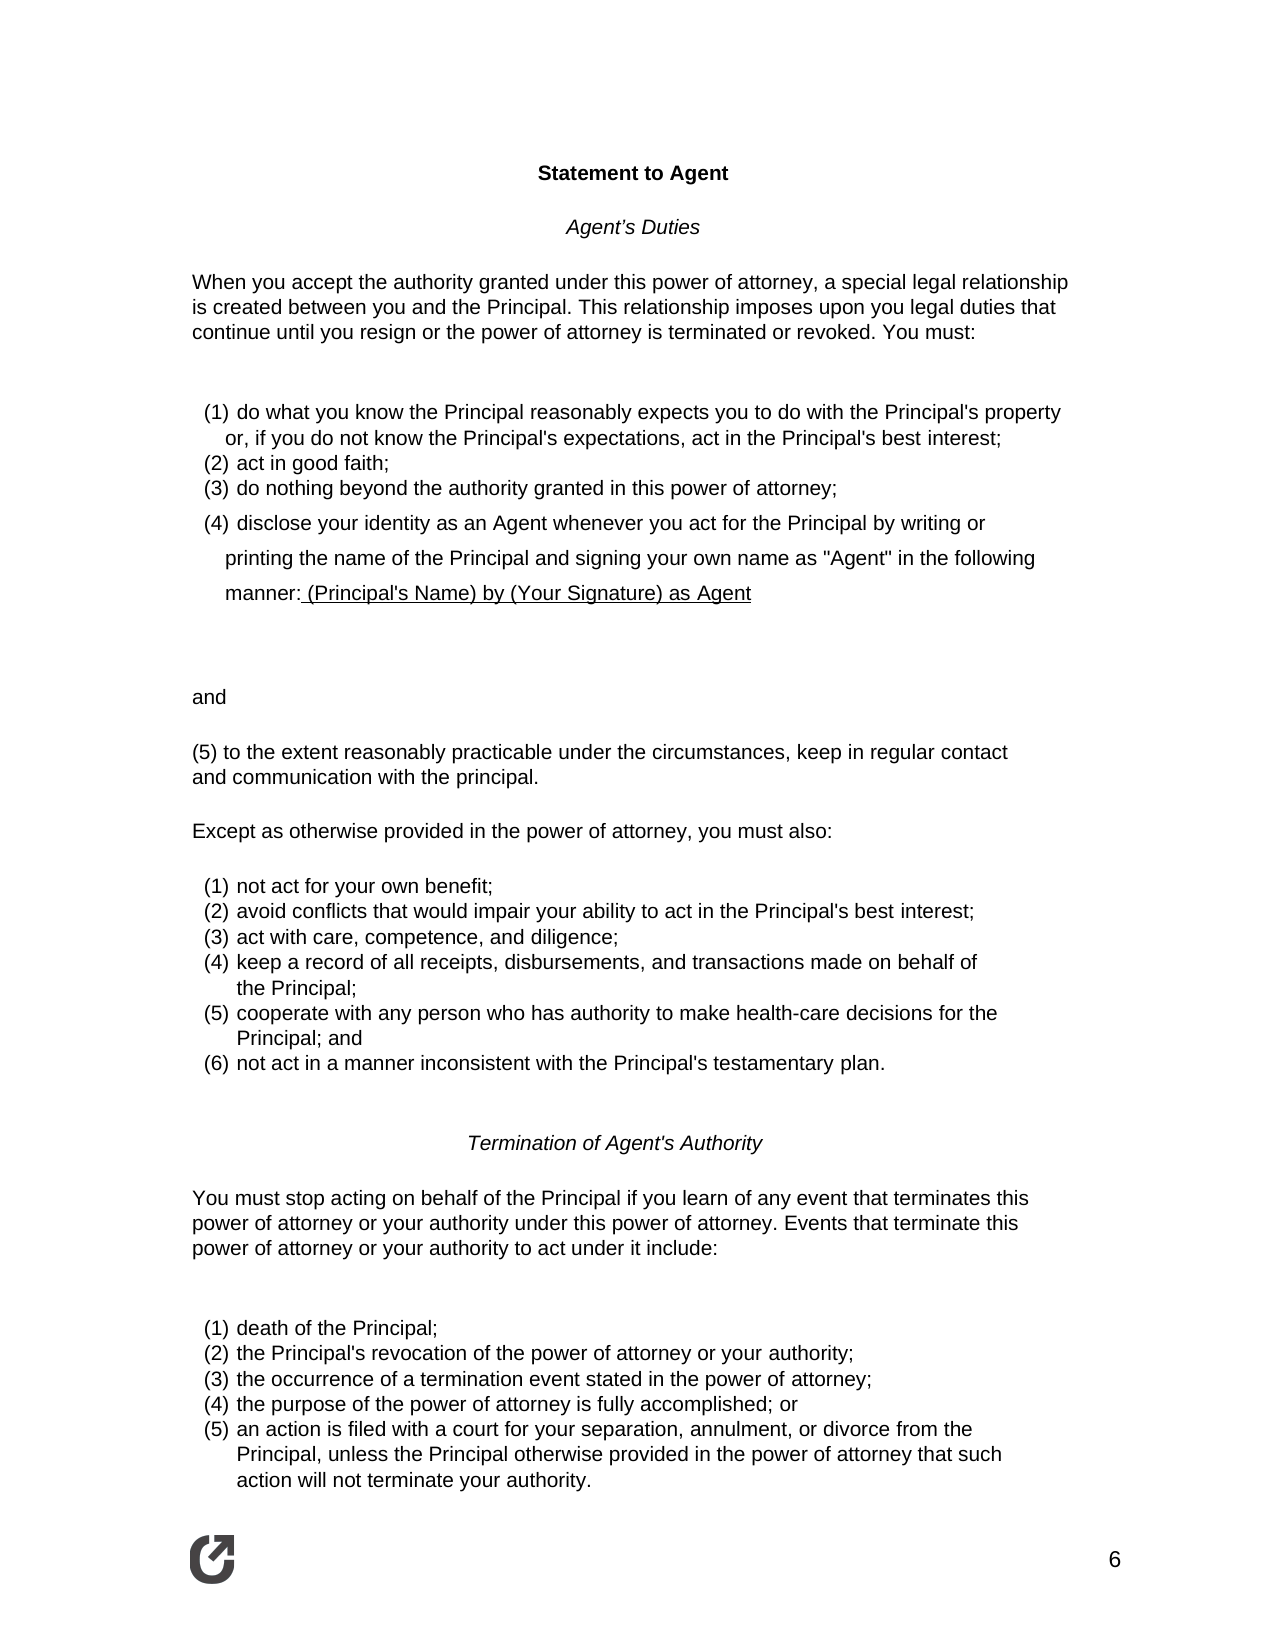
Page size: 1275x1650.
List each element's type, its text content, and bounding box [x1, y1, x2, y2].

list act with care, competence, and diligence; [204, 925, 1098, 949]
list act in good faith; [204, 451, 1098, 474]
list an action is filed with a court for your separation, annulment, or divorce from the Principal, unless the Principal otherwise provided in the power of attorney that such action will not terminate your authority. [204, 1417, 1061, 1491]
text Except as otherwise provided in the power of attorney, you must also: [192, 819, 1098, 843]
list do nothing beyond the authority granted in this power of attorney; [204, 476, 1098, 500]
list the purpose of the power of attorney is fully accomplished; or [204, 1392, 1098, 1416]
list death of the Principal; [204, 1316, 1098, 1339]
list not act in a manner inconsistent with the Principal's testamentary plan. [204, 1051, 1098, 1075]
list the Principal's revocation of the power of attorney or your authority; [204, 1341, 1098, 1365]
picture [190, 1535, 235, 1584]
list the occurrence of a termination event stated in the power of attorney; [204, 1366, 1098, 1390]
list cooperate with any person who has authority to make health-care decisions for the Principal; and [204, 1001, 1086, 1049]
subtitle Statement to Agent [209, 161, 1057, 184]
text Termination of Agent's Authority [467, 1131, 1098, 1155]
list avoid conflicts that would impair your ability to act in the Principal's best interest; [204, 899, 1098, 923]
text Agent’s Duties [209, 215, 1057, 239]
list keep a record of all receipts, disbursements, and transactions made on behalf of the Principal; [204, 950, 1009, 999]
list not act for your own benefit; [204, 874, 1098, 898]
list do what you know the Principal reasonably expects you to do with the Principal's property or, if you do not know the Principal's expectations, act in the Principal's best interest; [204, 400, 1088, 449]
text and [192, 685, 1098, 709]
list disclose your identity as an Agent whenever you act for the Principal by writing or printing the name of the Principal and signing your own name as "Agent" in the following manner: (Principal's Name) by (Your Signature) as Agent [204, 511, 1056, 604]
list to the extent reasonably practicable under the circumstances, keep in regular contact and communication with the principal. [192, 740, 1044, 789]
text When you accept the authority granted under this power of attorney, a special legal relationship is created between you and the Principal. This relationship imposes upon you legal duties that continue until you resign or the power of attorney is terminated or revoked. You must: [192, 270, 1082, 344]
text You must stop acting on behalf of the Principal if you learn of any event that terminates this power of attorney or your authority under this power of attorney. Events that terminate this power of attorney or your authority to act under it include: [192, 1185, 1032, 1259]
